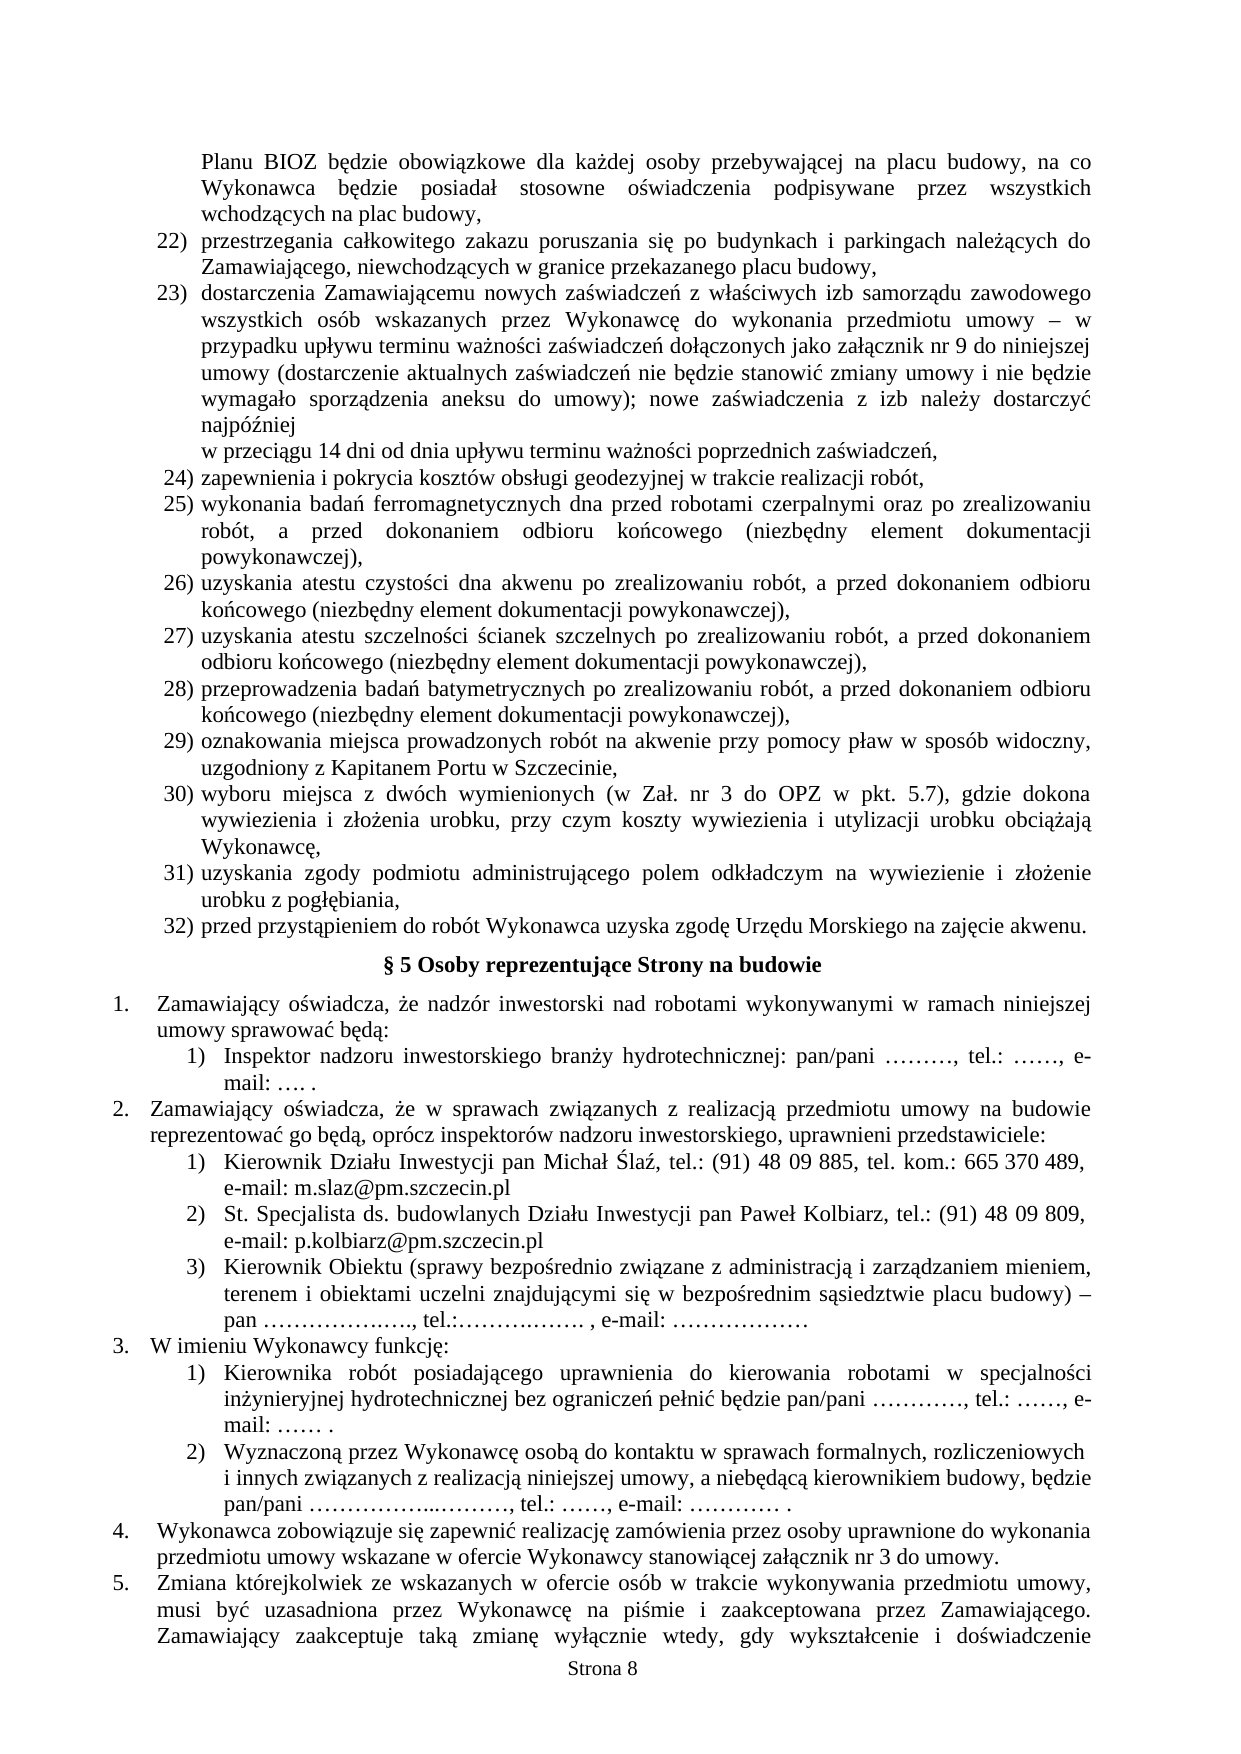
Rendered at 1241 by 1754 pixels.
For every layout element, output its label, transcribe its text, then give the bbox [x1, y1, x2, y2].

list wyboru miejsca z dwóch wymienionych (w Zał. nr 3 do OPZ w pkt. 5.7), gdzie dokona wywiezienia i złożenia urobku, przy czym koszty wywiezienia i utylizacji urobku obciążają Wykonawcę, [163, 780, 1093, 859]
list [156, 148, 1093, 227]
list W imieniu Wykonawcy funkcję: [112, 1332, 1093, 1359]
list Wykonawca zobowiązuje się zapewnić realizację zamówienia przez osoby uprawnione do wykonania przedmiotu umowy wskazane w ofercie Wykonawcy stanowiącej załącznik nr 3 do umowy. [112, 1517, 1093, 1569]
list wykonania badań ferromagnetycznych dna przed robotami czerpalnymi oraz po zrealizowaniu robót, a przed dokonaniem odbioru końcowego (niezbędny element dokumentacji powykonawczej), [163, 490, 1093, 569]
list zapewnienia i pokrycia kosztów obsługi geodezyjnej w trakcie realizacji robót, [163, 464, 1093, 490]
list dostarczenia Zamawiającemu nowych zaświadczeń z właściwych izb samorządu zawodowego wszystkich osób wskazanych przez Wykonawcę do wykonania przedmiotu umowy – w przypadku upływu terminu ważności zaświadczeń dołączonych jako załącznik nr 9 do niniejszej umowy (dostarczenie aktualnych zaświadczeń nie będzie stanowić zmiany umowy i nie będzie wymagało sporządzenia aneksu do umowy); nowe zaświadczenia z izb należy dostarczyć najpóźniej w przeciągu 14 dni od dnia upływu terminu ważności poprzednich zaświadczeń, [157, 279, 1093, 464]
list Kierownik Obiektu (sprawy bezpośrednio związane z administracją i zarządzaniem mieniem, terenem i obiektami uczelni znajdującymi się w bezpośrednim sąsiedztwie placu budowy) – pan …………….…., tel.:……….……. , e-mail: ……………… [186, 1253, 1093, 1332]
list St. Specjalista ds. budowlanych Działu Inwestycji pan Paweł Kolbiarz, tel.: (91) 48 09 809, e-mail: p.kolbiarz@pm.szczecin.pl [186, 1201, 1093, 1253]
list Zamawiający oświadcza, że nadzór inwestorski nad robotami wykonywanymi w ramach niniejszej umowy sprawować będą: [112, 990, 1093, 1042]
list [112, 1569, 1093, 1648]
list uzyskania atestu szczelności ścianek szczelnych po zrealizowaniu robót, a przed dokonaniem odbioru końcowego (niezbędny element dokumentacji powykonawczej), [163, 622, 1093, 675]
list Wyznaczoną przez Wykonawcę osobą do kontaktu w sprawach formalnych, rozliczeniowych i innych związanych z realizacją niniejszej umowy, a niebędącą kierownikiem budowy, będzie pan/pani ……………...………, tel.: ……, e-mail: ………… . [186, 1438, 1093, 1517]
list przed przystąpieniem do robót Wykonawca uzyska zgodę Urzędu Morskiego na zajęcie akwenu. [163, 912, 1093, 938]
list Inspektor nadzoru inwestorskiego branży hydrotechnicznej: pan/pani ………, tel.: ……, e-mail: …. . [186, 1042, 1093, 1095]
text § 5 Osoby reprezentujące Strony na budowie [112, 951, 1093, 977]
list oznakowania miejsca prowadzonych robót na akwenie przy pomocy pław w sposób widoczny, uzgodniony z Kapitanem Portu w Szczecinie, [163, 727, 1093, 780]
list Zamawiający oświadcza, że w sprawach związanych z realizacją przedmiotu umowy na budowie reprezentować go będą, oprócz inspektorów nadzoru inwestorskiego, uprawnieni przedstawiciele: [112, 1095, 1093, 1148]
list przeprowadzenia badań batymetrycznych po zrealizowaniu robót, a przed dokonaniem odbioru końcowego (niezbędny element dokumentacji powykonawczej), [163, 675, 1093, 727]
list Kierownika robót posiadającego uprawnienia do kierowania robotami w specjalności inżynieryjnej hydrotechnicznej bez ograniczeń pełnić będzie pan/pani …………, tel.: ……, e-mail: …… . [186, 1359, 1093, 1438]
list uzyskania atestu czystości dna akwenu po zrealizowaniu robót, a przed dokonaniem odbioru końcowego (niezbędny element dokumentacji powykonawczej), [163, 569, 1093, 622]
list Kierownik Działu Inwestycji pan Michał Ślaź, tel.: (91) 48 09 885, tel. kom.: 665 370 489, e-mail: m.slaz@pm.szczecin.pl [186, 1148, 1093, 1201]
list uzyskania zgody podmiotu administrującego polem odkładczym na wywiezienie i złożenie urobku z pogłębiania, [163, 859, 1093, 912]
list przestrzegania całkowitego zakazu poruszania się po budynkach i parkingach należących do Zamawiającego, niewchodzących w granice przekazanego placu budowy, [157, 227, 1093, 279]
